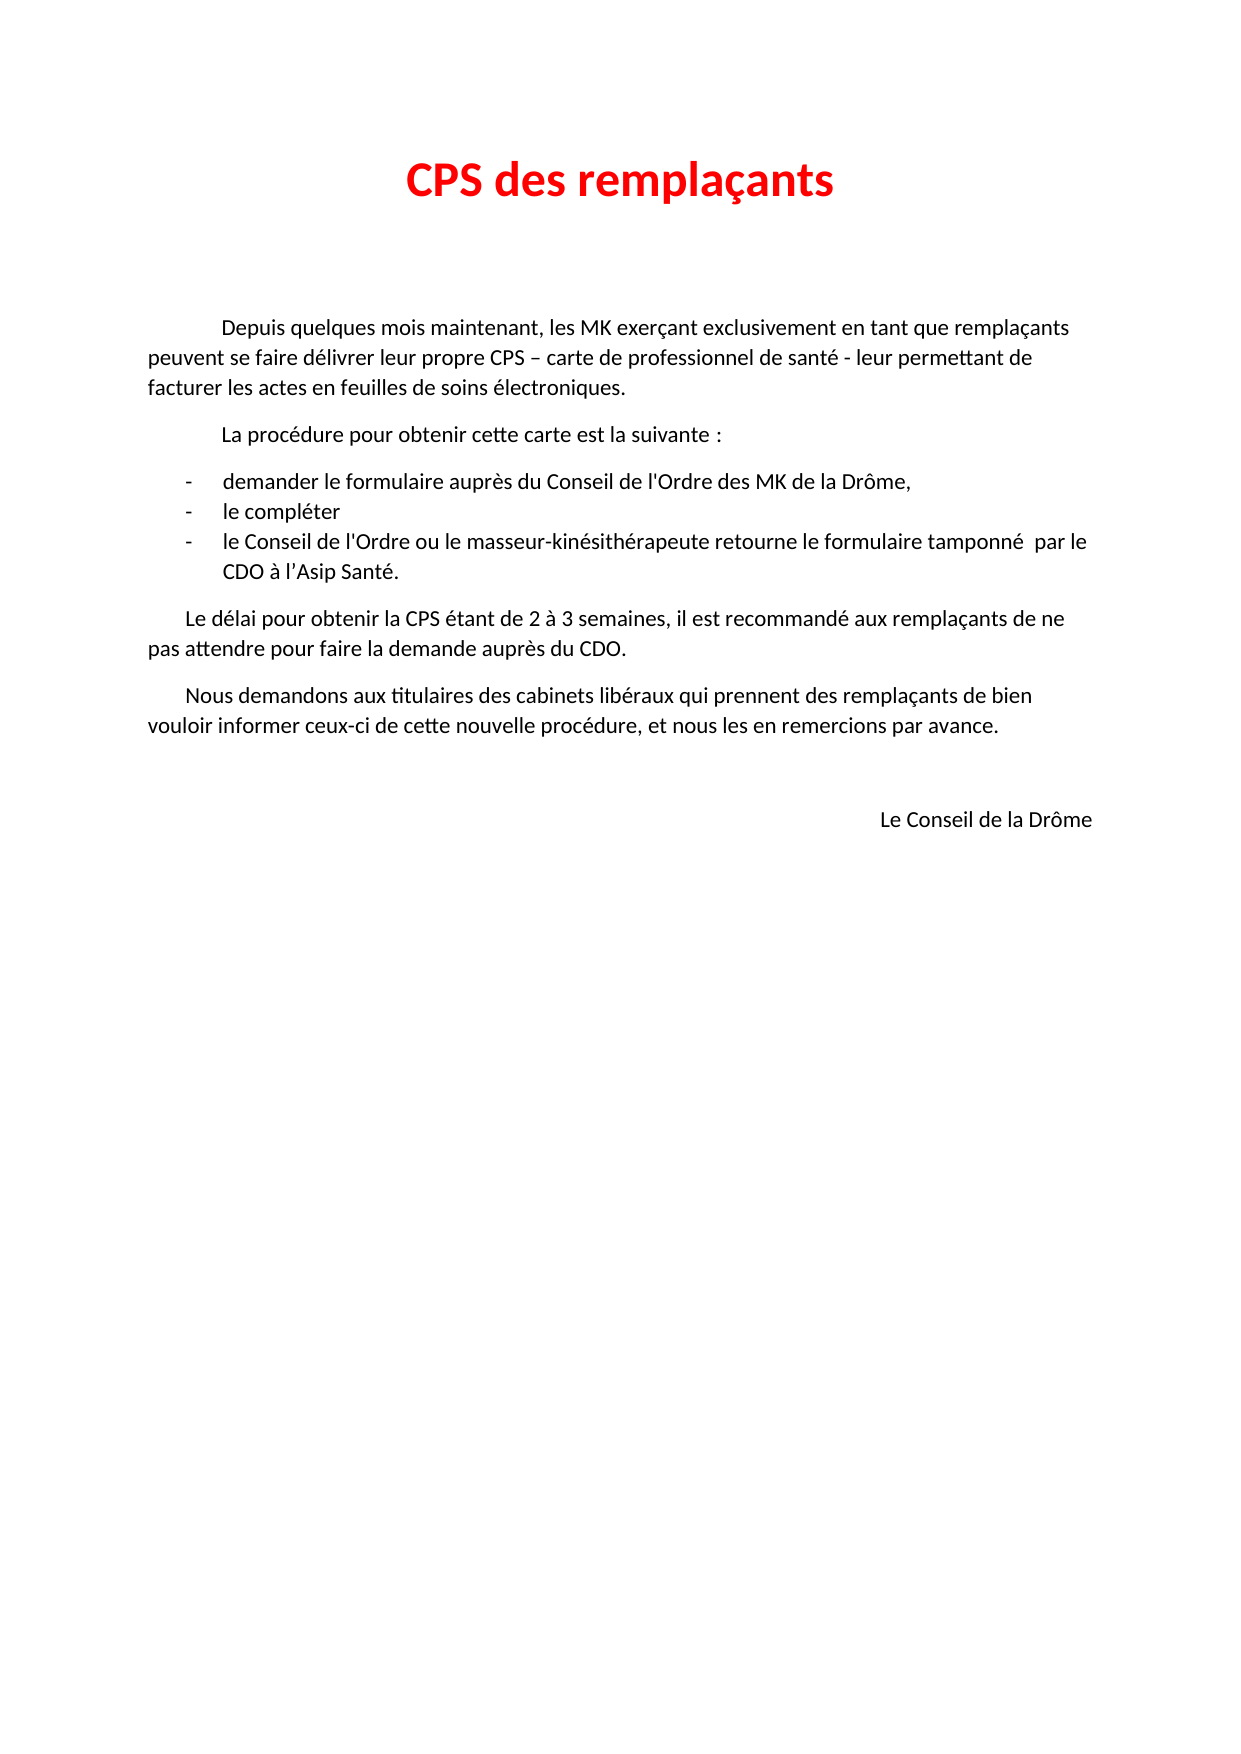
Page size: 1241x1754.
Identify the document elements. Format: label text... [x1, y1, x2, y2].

text Nous demandons aux titulaires des cabinets libéraux qui prennent des remplaçants de bien vouloir informer ceux-ci de cette nouvelle procédure, et nous les en remercions par avance. [148, 681, 1093, 739]
text Le Conseil de la Drôme [148, 805, 1093, 833]
list le compléter [185, 497, 1093, 525]
list le Conseil de l'Ordre ou le masseur-kinésithérapeute retourne le formulaire tamponné par le CDO à l’Asip Santé. [185, 527, 1093, 585]
text Le délai pour obtenir la CPS étant de 2 à 3 semaines, il est recommandé aux remplaçants de ne pas attendre pour faire la demande auprès du CDO. [148, 604, 1093, 662]
text CPS des remplaçants [148, 148, 1093, 209]
list demander le formulaire auprès du Conseil de l'Ordre des MK de la Drôme, [185, 467, 1093, 495]
text Depuis quelques mois maintenant, les MK exerçant exclusivement en tant que remplaçants peuvent se faire délivrer leur propre CPS – carte de professionnel de santé - leur permettant de facturer les actes en feuilles de soins électroniques. [148, 313, 1093, 401]
text La procédure pour obtenir cette carte est la suivante : [148, 420, 1093, 448]
